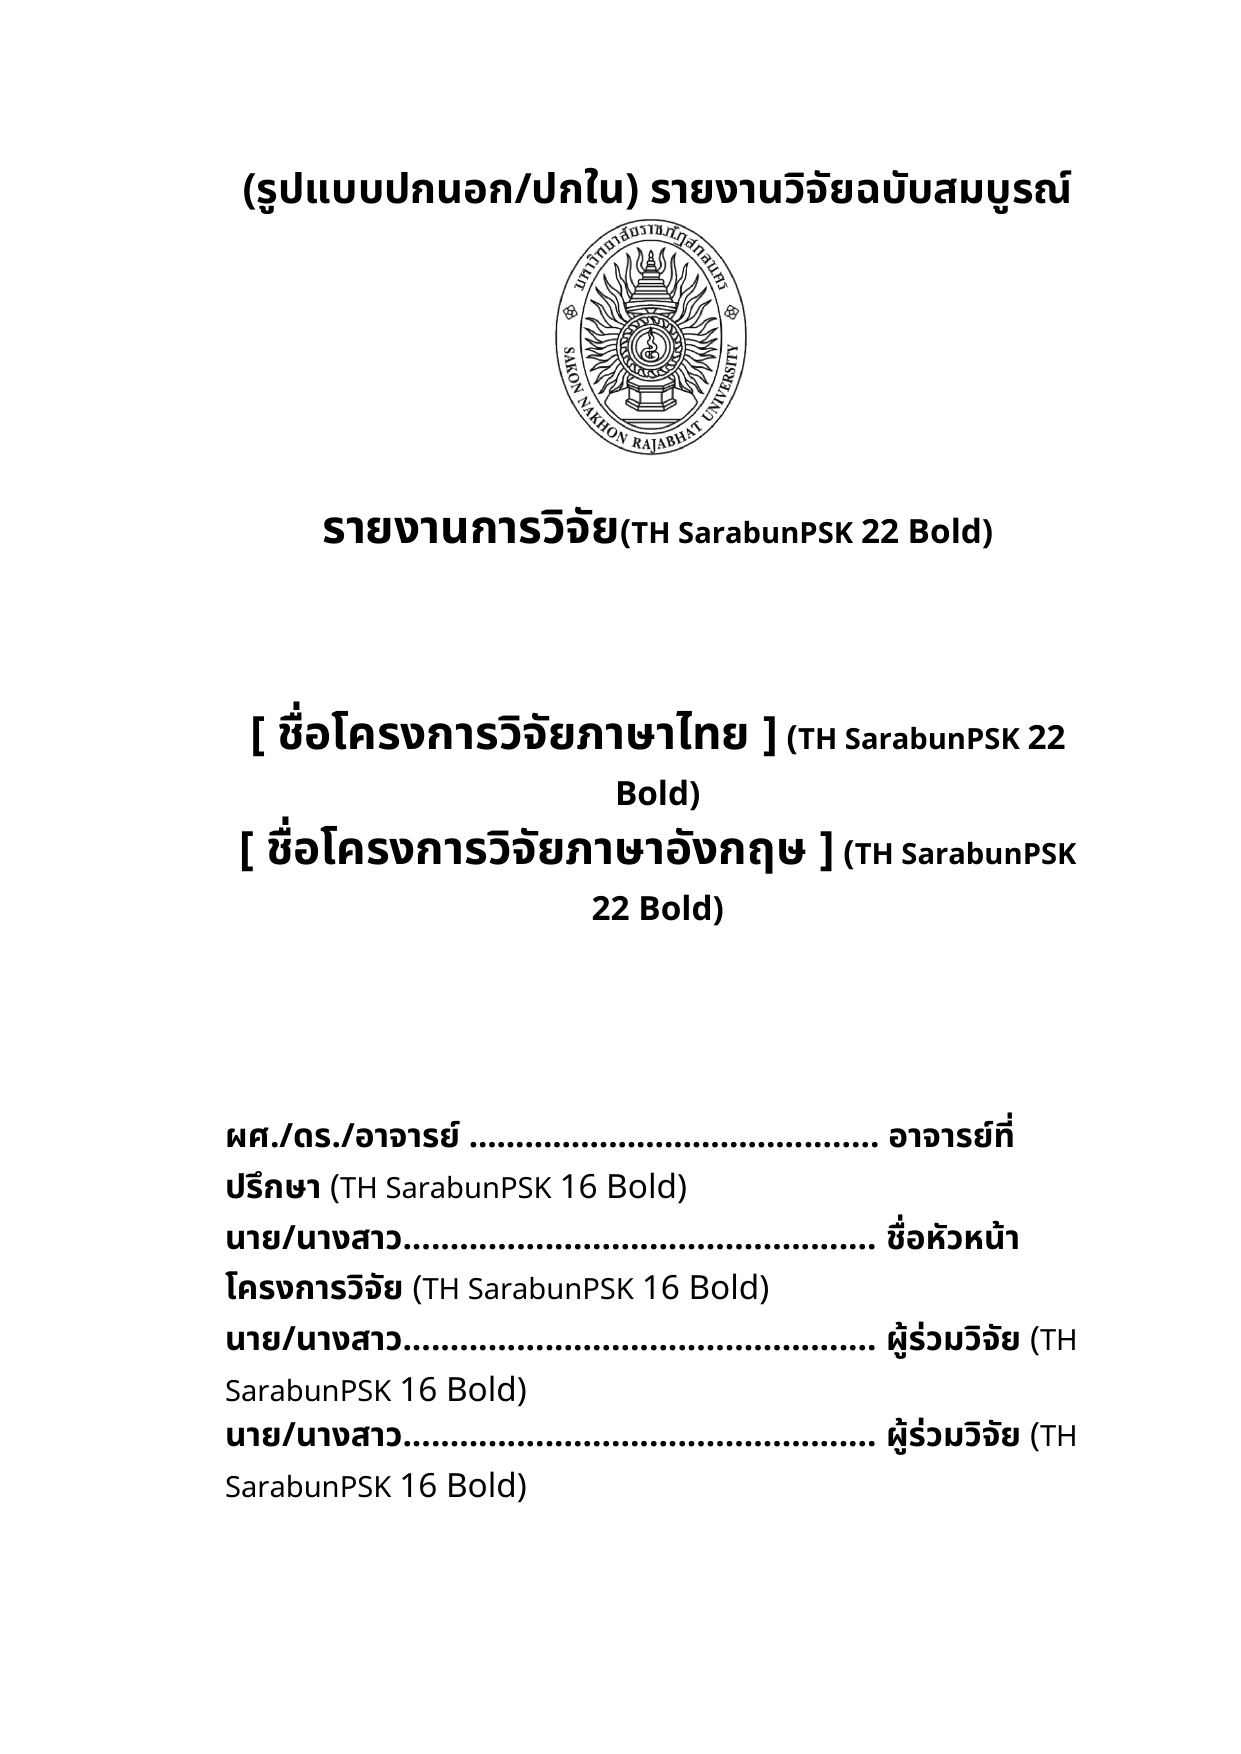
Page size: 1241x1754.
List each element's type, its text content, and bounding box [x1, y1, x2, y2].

list รายงานการวิจัย(TH SarabunPSK 22 Bold) [225, 495, 1090, 564]
picture [552, 222, 750, 460]
text นาย/นางสาว.................................................. ผู้ร่วมวิจัย (TH SarabunPSK 16 Bold) [225, 1315, 1090, 1411]
text ผศ./ดร./อาจารย์ ………………………………..…… อาจารย์ที่ปรึกษา (TH SarabunPSK 16 Bold) [225, 1112, 1090, 1213]
list [ ชื่อโครงการวิจัยภาษาไทย ] (TH SarabunPSK 22 Bold) [225, 701, 1090, 816]
text (รูปแบบปกนอก/ปกใน) รายงานวิจัยฉบับสมบูรณ์ [225, 159, 1090, 222]
text นาย/นางสาว.................................................. ชื่อหัวหน้าโครงการวิจัย (TH SarabunPSK 16 Bold) [225, 1213, 1090, 1315]
text นาย/นางสาว.................................................. ผู้ร่วมวิจัย (TH SarabunPSK 16 Bold) [225, 1411, 1090, 1507]
list [ ชื่อโครงการวิจัยภาษาอังกฤษ ] (TH SarabunPSK 22 Bold) [225, 816, 1090, 931]
